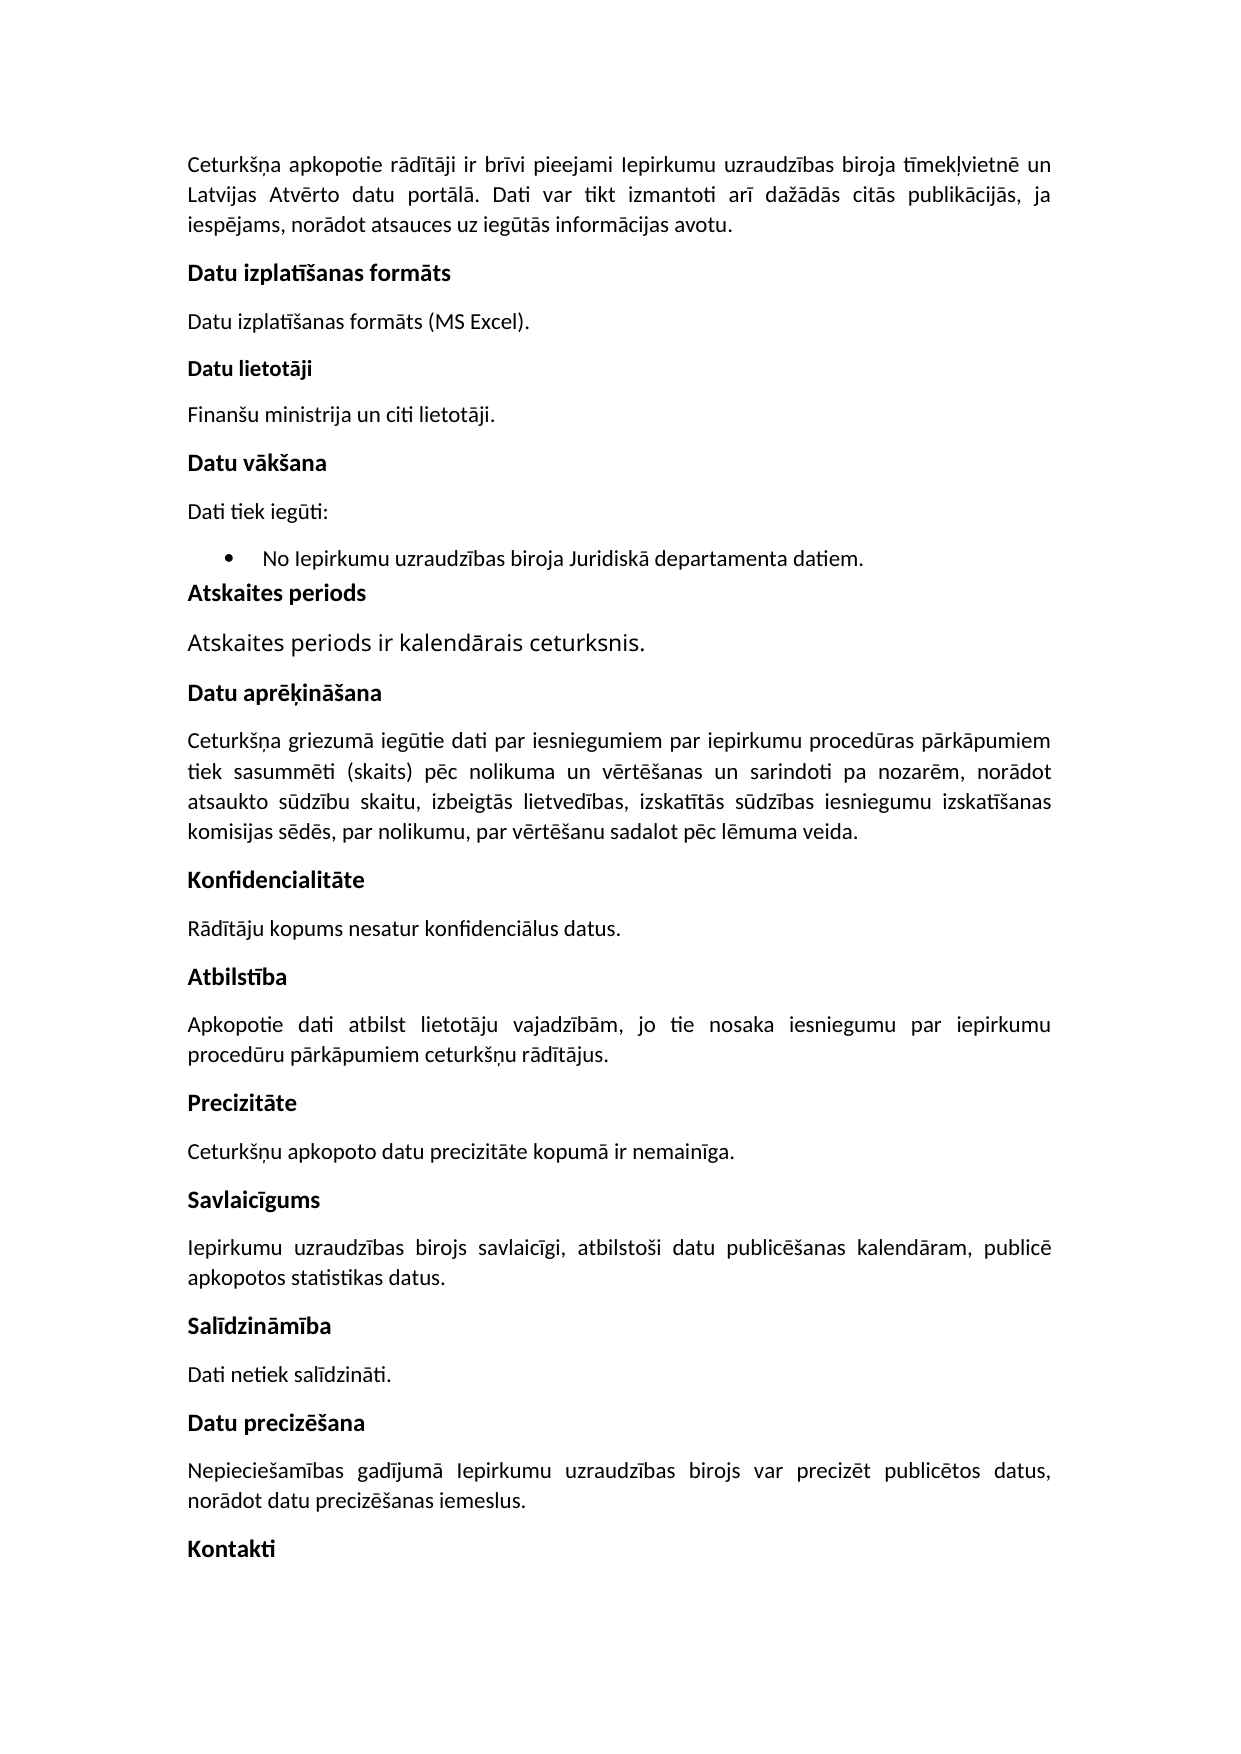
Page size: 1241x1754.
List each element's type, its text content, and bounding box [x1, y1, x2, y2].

text Konfidencialitāte [187, 864, 1053, 895]
text Atskaites periods [187, 577, 1053, 608]
text Datu precizēšana [187, 1407, 1053, 1437]
list No Iepirkumu uzraudzības biroja Juridiskā departamenta datiem. [225, 544, 1053, 572]
text Atskaites periods ir kalendārais ceturksnis. [187, 627, 1053, 658]
text Datu izplatīšanas formāts (MS Excel). [187, 307, 1053, 335]
text Rādītāju kopums nesatur konfidenciālus datus. [187, 914, 1053, 942]
text Atbilstība [187, 961, 1053, 991]
text Datu aprēķināšana [187, 677, 1053, 708]
text Nepieciešamības gadījumā Iepirkumu uzraudzības birojs var precizēt publicētos datus, norādot datu precizēšanas iemeslus. [187, 1456, 1053, 1515]
text Dati tiek iegūti: [187, 497, 1053, 525]
text Ceturkšņa griezumā iegūtie dati par iesniegumiem par iepirkumu procedūras pārkāpumiem tiek sasummēti (skaits) pēc nolikuma un vērtēšanas un sarindoti pa nozarēm, norādot atsaukto sūdzību skaitu, izbeigtās lietvedības, izskatītās sūdzības iesniegumu izskatīšanas komisijas sēdēs, par nolikumu, par vērtēšanu sadalot pēc lēmuma veida. [187, 727, 1053, 845]
text Datu vākšana [187, 447, 1053, 478]
text Savlaicīgums [187, 1184, 1053, 1214]
text Ceturkšņu apkopoto datu precizitāte kopumā ir nemainīga. [187, 1137, 1053, 1165]
text Salīdzināmība [187, 1310, 1053, 1341]
text Ceturkšņa apkopotie rādītāji ir brīvi pieejami Iepirkumu uzraudzības biroja tīmekļvietnē un Latvijas Atvērto datu portālā. Dati var tikt izmantoti arī dažādās citās publikācijās, ja iespējams, norādot atsauces uz iegūtās informācijas avotu. [187, 150, 1053, 238]
text Precizitāte [187, 1087, 1053, 1118]
text Datu lietotāji [187, 354, 1053, 382]
text Kontakti [187, 1533, 1053, 1564]
text Dati netiek salīdzināti. [187, 1360, 1053, 1388]
text Datu izplatīšanas formāts [187, 257, 1053, 288]
text Finanšu ministrija un citi lietotāji. [187, 401, 1053, 429]
text Apkopotie dati atbilst lietotāju vajadzībām, jo tie nosaka iesniegumu par iepirkumu procedūru pārkāpumiem ceturkšņu rādītājus. [187, 1010, 1053, 1068]
text Iepirkumu uzraudzības birojs savlaicīgi, atbilstoši datu publicēšanas kalendāram, publicē apkopotos statistikas datus. [187, 1233, 1053, 1292]
